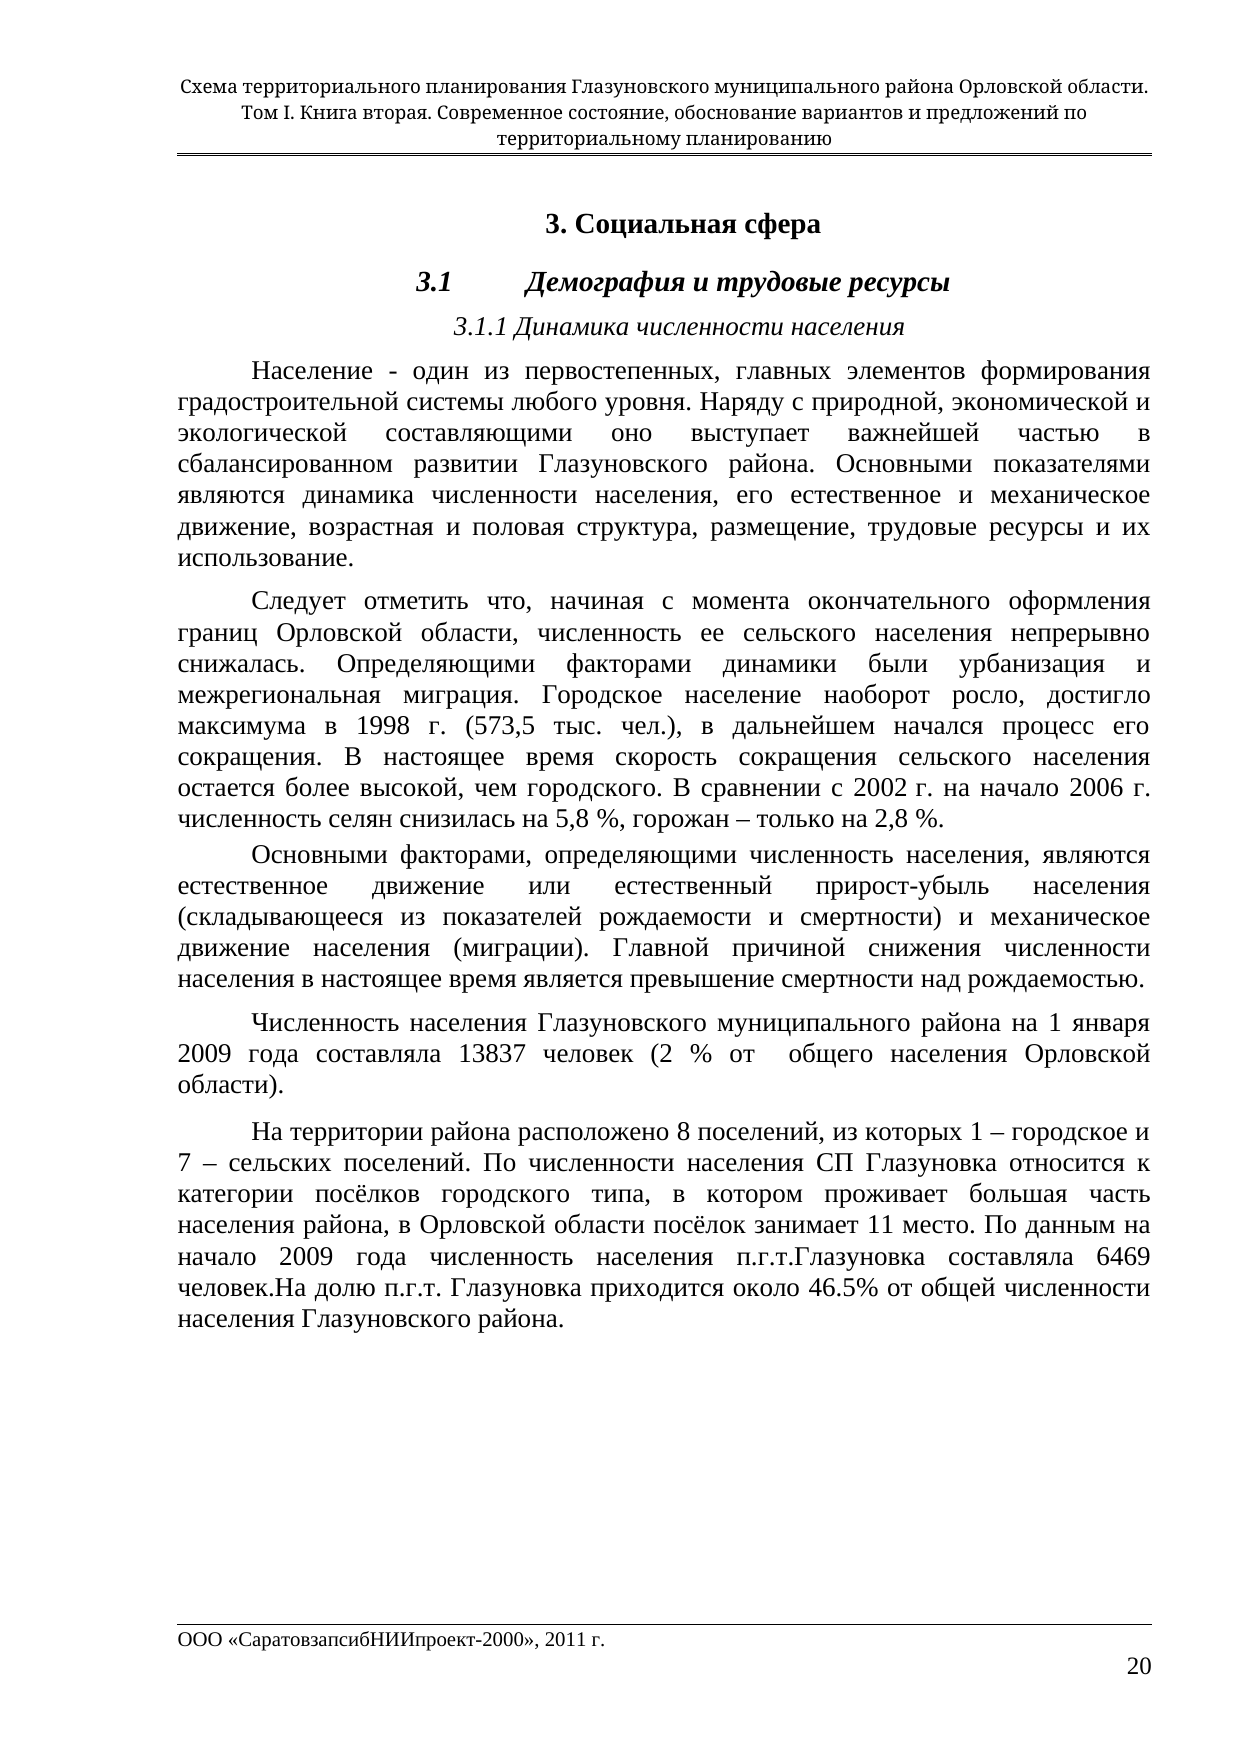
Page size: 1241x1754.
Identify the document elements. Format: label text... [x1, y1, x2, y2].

subtitle 3.1 Демография и трудовые ресурсы [215, 264, 1152, 298]
subtitle 3.1.1 Динамика численности населения [207, 310, 1152, 341]
text Следует отметить что, начиная с момента окончательного оформления границ Орловской области, численность ее сельского населения непрерывно снижалась. Определяющими факторами динамики были урбанизация и межрегиональная миграция. Городское население наоборот росло, достигло максимума в 1998 г. (573,5 тыс. чел.), в дальнейшем начался процесс его сокращения. В настоящее время скорость сокращения сельского населения остается более высокой, чем городского. В сравнении с 2002 г. на начало 2006 г. численность селян снизилась на 5,8 %, горожан – только на 2,8 %. [177, 584, 1152, 834]
text Численность населения Глазуновского муниципального района на 1 января 2009 года составляла 13837 человек (2 % от общего населения Орловской области). [177, 1006, 1152, 1099]
text Население - один из первостепенных, главных элементов формирования градостроительной системы любого уровня. Наряду с природной, экономической и экологической составляющими оно выступает важнейшей частью в сбалансированном развитии Глазуновского района. Основными показателями являются динамика численности населения, его естественное и механическое движение, возрастная и половая структура, размещение, трудовые ресурсы и их использование. [177, 354, 1152, 572]
subtitle 3. Социальная сфера [215, 206, 1152, 239]
text Основными факторами, определяющими численность населения, являются естественное движение или естественный прирост-убыль населения (складывающееся из показателей рождаемости и смертности) и механическое движение населения (миграции). Главной причиной снижения численности населения в настоящее время является превышение смертности над рождаемостью. [177, 838, 1152, 993]
text На территории района расположено 8 поселений, из которых 1 – городское и 7 – сельских поселений. По численности населения СП Глазуновка относится к категории посёлков городского типа, в котором проживает большая часть населения района, в Орловской области посёлок занимает 11 место. По данным на начало 2009 года численность населения п.г.т.Глазуновка составляла 6469 человек.На долю п.г.т. Глазуновка приходится около 46.5% от общей численности населения Глазуновского района. [177, 1115, 1152, 1333]
